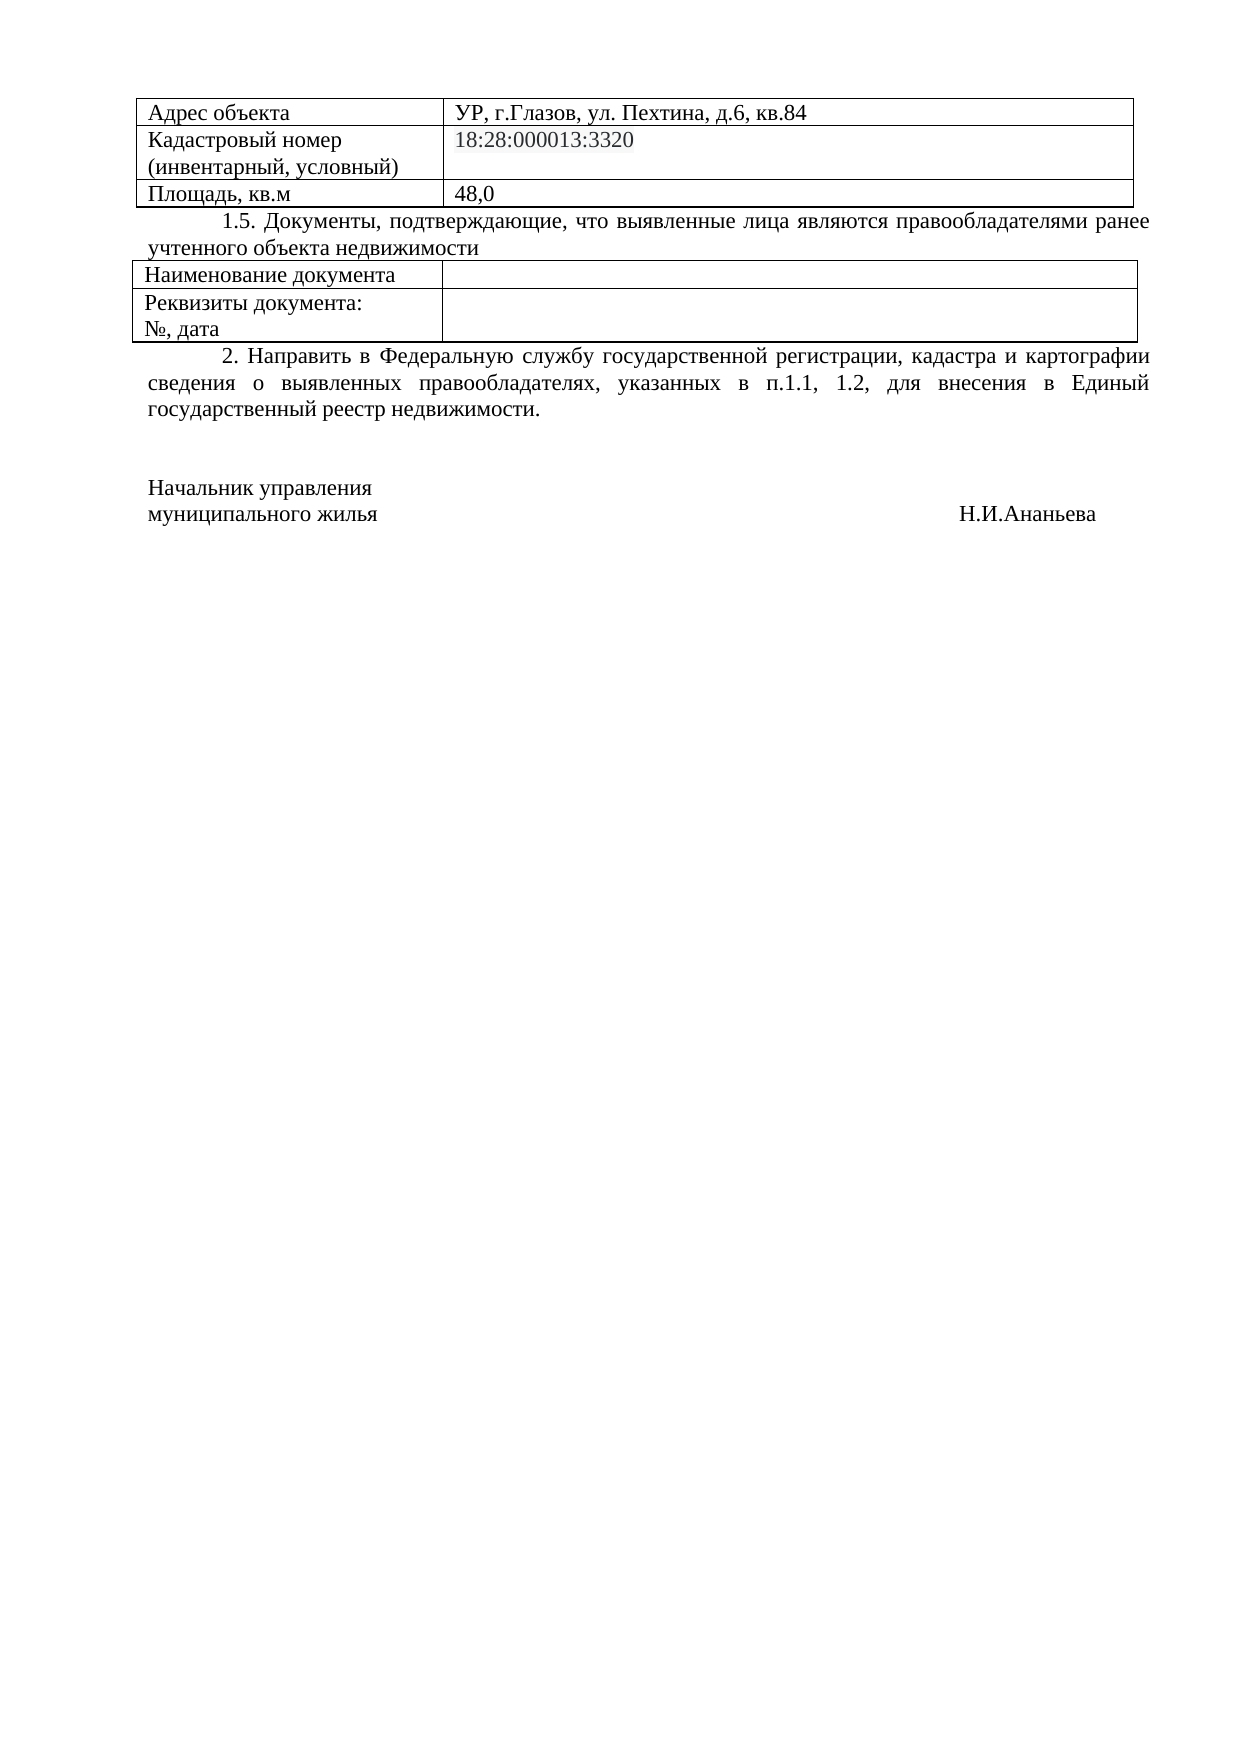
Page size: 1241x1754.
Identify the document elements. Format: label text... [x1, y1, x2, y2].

table_header Наименование документа [133, 261, 442, 288]
table_cell Адрес объекта [137, 99, 443, 125]
table_cell [443, 289, 1137, 341]
text 1.5. Документы, подтверждающие, что выявленные лица являются правообладателями ранее учтенного объекта недвижимости [148, 207, 1152, 260]
table_cell Площадь, кв.м [137, 180, 443, 206]
text муниципального жилья Н.И.Ананьева [148, 501, 1152, 527]
text 2. Направить в Федеральную службу государственной регистрации, кадастра и картографии сведения о выявленных правообладателях, указанных в п.1.1, 1.2, для внесения в Единый государственный реестр недвижимости. [148, 342, 1152, 421]
table_cell УР, г.Глазов, ул. Пехтина, д.6, кв.84 [444, 99, 1133, 125]
table_cell 48,0 [444, 180, 1133, 206]
text Начальник управления [148, 474, 1152, 501]
table_cell 18:28:000013:3320 [444, 126, 1133, 179]
table_header [443, 261, 1137, 288]
table_cell Кадастровый номер (инвентарный, условный) [137, 126, 443, 179]
table_cell Реквизиты документа: №, дата [133, 289, 442, 341]
